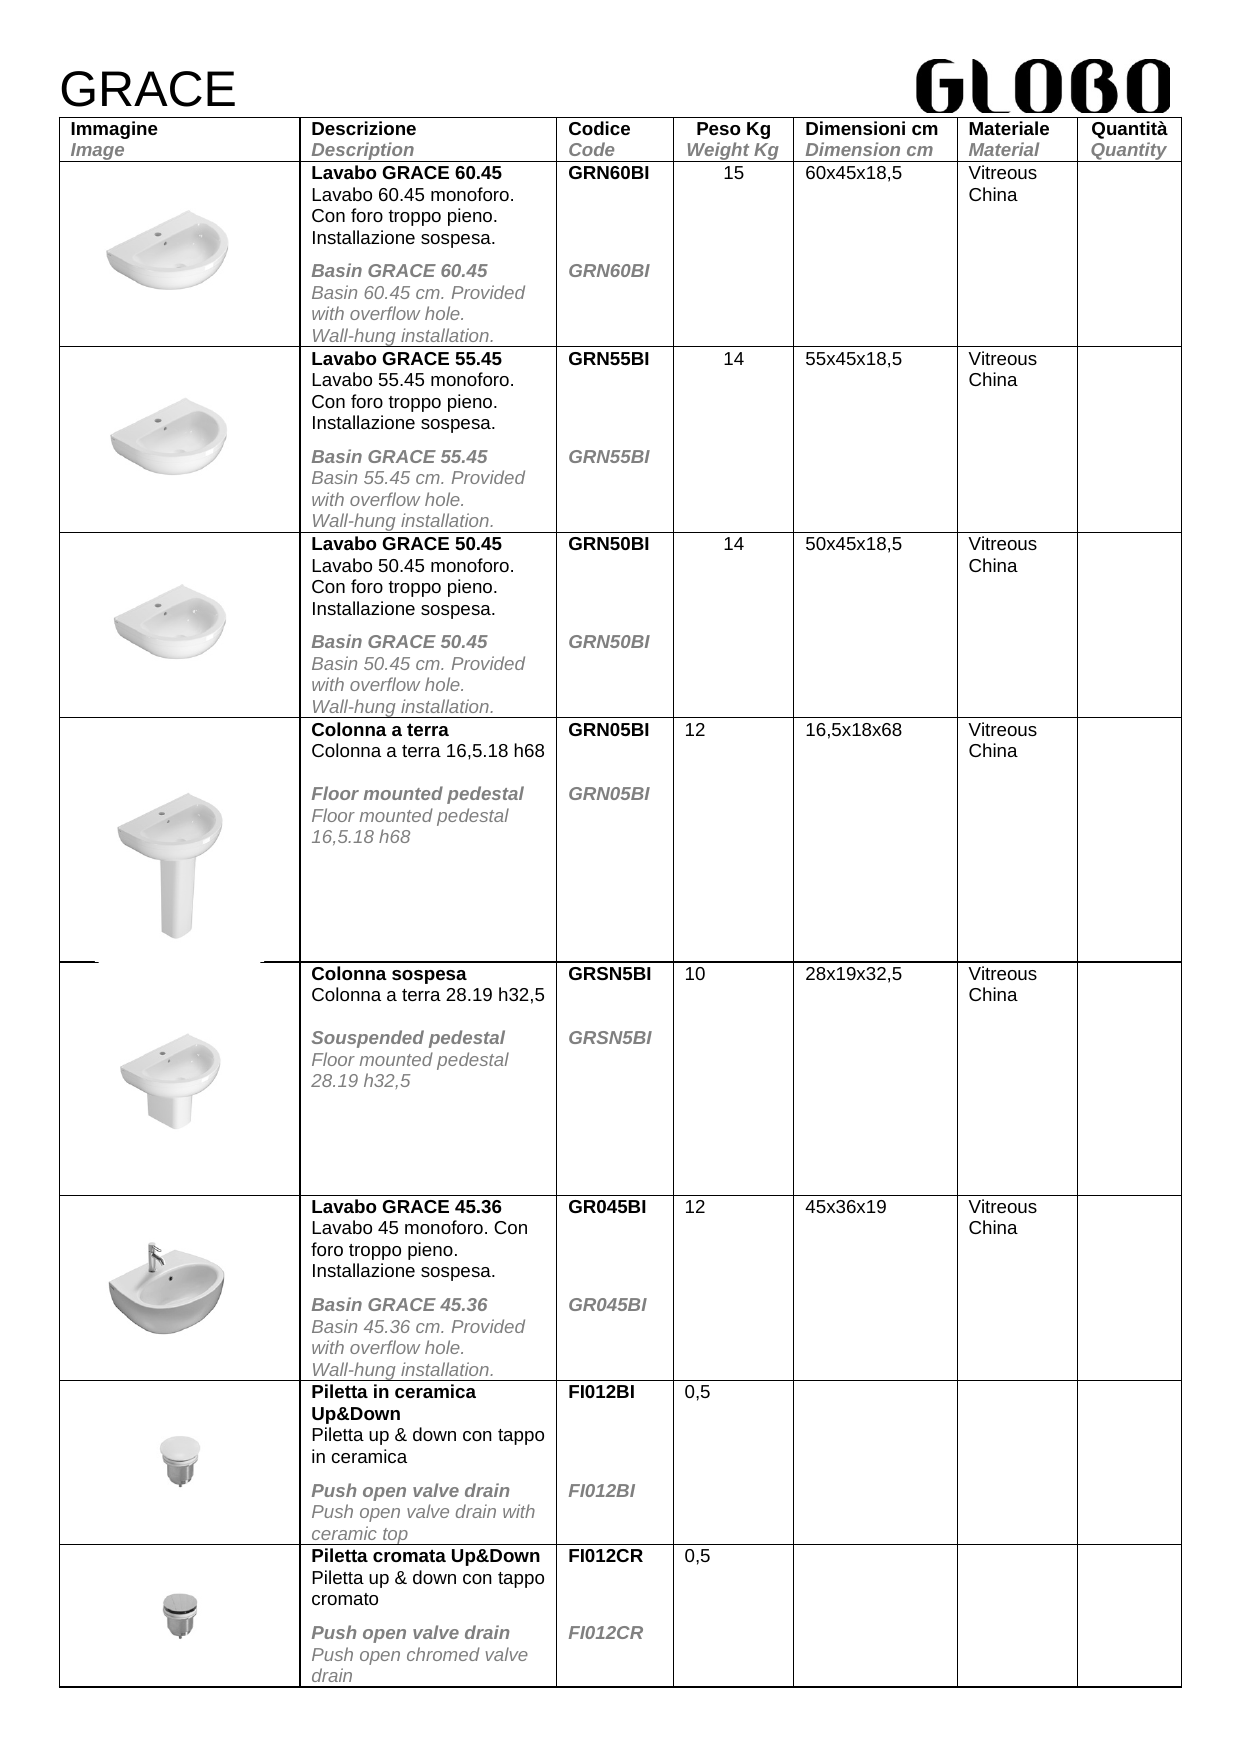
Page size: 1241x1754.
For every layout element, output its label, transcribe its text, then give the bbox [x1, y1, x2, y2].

picture [72, 1204, 287, 1372]
table_cell Lavabo GRACE 55.45 Lavabo 55.45 monoforo. Con foro troppo pieno. Installazione sospesa. Basin GRACE 55.45 Basin 55.45 cm. Provided with overflow hole. Wall-hung installation. [301, 347, 556, 532]
table_cell Lavabo GRACE 50.45 Lavabo 50.45 monoforo. Con foro troppo pieno. Installazione sospesa. Basin GRACE 50.45 Basin 50.45 cm. Provided with overflow hole. Wall-hung installation. [301, 533, 556, 717]
table_cell Vitreous China [958, 347, 1077, 532]
table_header Descrizione Description [301, 118, 556, 161]
table_cell 28x19x32,5 [794, 963, 957, 1194]
table_cell Lavabo GRACE 60.45 Lavabo 60.45 monoforo. Con foro troppo pieno. Installazione sospesa. Basin GRACE 60.45 Basin 60.45 cm. Provided with overflow hole. Wall-hung installation. [301, 162, 556, 346]
table_cell FI012BI FI012BI [557, 1381, 673, 1544]
table_cell [1078, 718, 1181, 961]
table_cell [60, 533, 299, 717]
table_cell GRN60BI GRN60BI [557, 162, 673, 346]
table_cell Vitreous China [958, 533, 1077, 717]
table_cell Vitreous China [958, 963, 1077, 1194]
table_cell 12 [674, 1196, 793, 1380]
table_cell 0,5 [674, 1381, 793, 1544]
table_cell [60, 347, 299, 532]
table_header Dimensioni cm Dimension cm [794, 118, 957, 161]
picture [70, 170, 289, 338]
table_cell Vitreous China [958, 718, 1077, 961]
table_cell [60, 718, 94, 961]
table_cell Vitreous China [958, 162, 1077, 346]
table_cell [1078, 533, 1181, 717]
text GRACE [59, 59, 1181, 117]
table_cell [1078, 963, 1181, 1194]
table_cell [1078, 1545, 1181, 1686]
table_header Materiale Material [958, 118, 1077, 161]
table_cell [1078, 1381, 1181, 1544]
table_cell 12 [674, 718, 793, 961]
table_cell [60, 1381, 299, 1544]
table_cell 14 [674, 533, 793, 717]
table_cell 60x45x18,5 [794, 162, 957, 346]
table_cell Vitreous China [958, 1196, 1077, 1380]
table_cell 10 [674, 963, 793, 1194]
picture [70, 541, 289, 709]
table_cell [958, 1381, 1077, 1544]
table_cell [60, 1545, 299, 1686]
picture [94, 718, 265, 1195]
picture [151, 1585, 208, 1646]
table_cell GRN05BI GRN05BI [557, 718, 673, 961]
table_cell [1078, 162, 1181, 346]
table_cell 14 [674, 347, 793, 532]
table_cell GRSN5BI GRSN5BI [557, 963, 673, 1194]
table_cell [60, 1196, 299, 1380]
table_cell [794, 1381, 957, 1544]
table_cell Colonna a terra Colonna a terra 16,5.18 h68 Floor mounted pedestal Floor mounted pedestal 16,5.18 h68 [301, 718, 556, 961]
table_cell Piletta cromata Up&Down Piletta up & down con tappo cromato Push open valve drain Push open chromed valve drain [301, 1545, 556, 1686]
table_cell GR045BI GR045BI [557, 1196, 673, 1380]
table_cell [60, 963, 98, 1194]
table_cell 55x45x18,5 [794, 347, 957, 532]
table_header Peso Kg Weight Kg [674, 118, 793, 161]
table_cell 16,5x18x68 [794, 718, 957, 961]
table_header Immagine Image [60, 118, 299, 161]
table_cell [60, 162, 299, 346]
table_cell GRN55BI GRN55BI [557, 347, 673, 532]
table_cell Lavabo GRACE 45.36 Lavabo 45 monoforo. Con foro troppo pieno. Installazione sospesa. Basin GRACE 45.36 Basin 45.36 cm. Provided with overflow hole. Wall-hung installation. [301, 1196, 556, 1380]
table_cell 0,5 [674, 1545, 793, 1686]
table_cell FI012CR FI012CR [557, 1545, 673, 1686]
picture [150, 1430, 209, 1495]
table_cell [958, 1545, 1077, 1686]
picture [916, 59, 1170, 113]
table_cell 15 [674, 162, 793, 346]
table_cell 50x45x18,5 [794, 533, 957, 717]
table_cell [1078, 1196, 1181, 1380]
table_cell [261, 963, 299, 1194]
table_cell [265, 718, 299, 961]
table_cell GRN50BI GRN50BI [557, 533, 673, 717]
table_header Quantità Quantity [1078, 118, 1181, 161]
table_cell [794, 1545, 957, 1686]
table_cell [1078, 347, 1181, 532]
picture [70, 355, 289, 524]
table_cell Colonna sospesa Colonna a terra 28.19 h32,5 Souspended pedestal Floor mounted pedestal 28.19 h32,5 [301, 963, 556, 1194]
table_cell 45x36x19 [794, 1196, 957, 1380]
table_cell Piletta in ceramica Up&Down Piletta up & down con tappo in ceramica Push open valve drain Push open valve drain with ceramic top [301, 1381, 556, 1544]
table_header Codice Code [557, 118, 673, 161]
